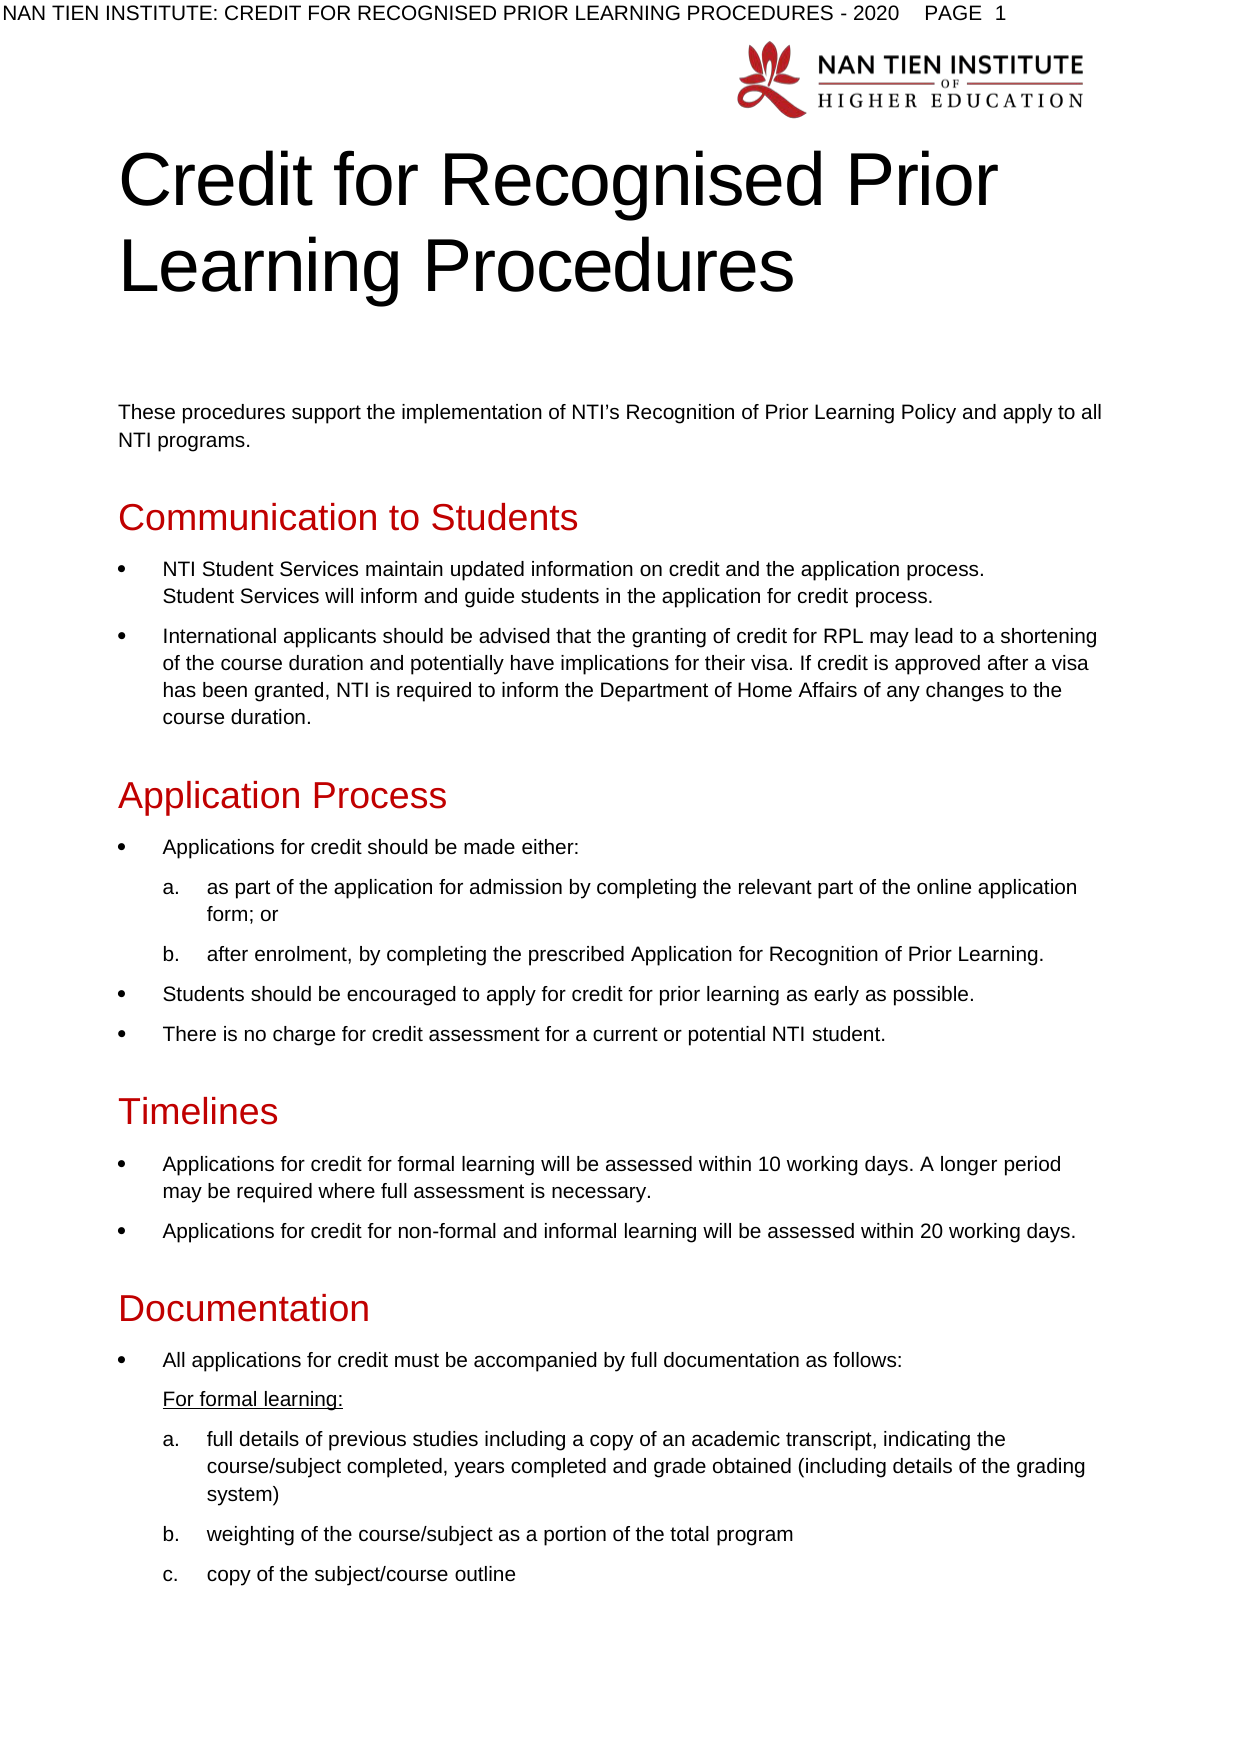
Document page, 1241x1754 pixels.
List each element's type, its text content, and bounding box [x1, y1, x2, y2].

text These procedures support the implementation of NTI’s Recognition of Prior Learning Policy and apply to all NTI programs. [118, 400, 1105, 451]
list All applications for credit must be accompanied by full documentation as follows: For formal learning: [118, 1348, 904, 1411]
list Applications for credit should be made either: [118, 835, 1196, 859]
list Applications for credit for non-formal and informal learning will be assessed within 20 working days. [118, 1218, 1196, 1243]
subtitle Credit for Recognised Prior Learning Procedures [118, 135, 1196, 307]
subtitle Application Process [118, 773, 1196, 816]
list copy of the subject/course outline [162, 1562, 1196, 1586]
list International applicants should be advised that the granting of credit for RPL may lead to a shortening of the course duration and potentially have implications for their visa. If credit is approved after a visa has been granted, NTI is required to inform the Department of Home Affairs of any changes to the course duration. [118, 624, 1119, 729]
list as part of the application for admission by completing the relevant part of the online application form; or [162, 874, 1079, 926]
subtitle Communication to Students [118, 495, 1196, 538]
picture [732, 20, 1091, 123]
subtitle Documentation [118, 1286, 1196, 1329]
list weighting of the course/subject as a portion of the total program [162, 1522, 1196, 1546]
list after enrolment, by completing the prescribed Application for Recognition of Prior Learning. [162, 942, 1196, 966]
list Applications for credit for formal learning will be assessed within 10 working days. A longer period may be required where full assessment is necessary. [118, 1151, 1104, 1202]
list NTI Student Services maintain updated information on credit and the application process. Student Services will inform and guide students in the application for credit process. [118, 557, 1062, 608]
list Students should be encouraged to apply for credit for prior learning as early as possible. [118, 982, 1196, 1006]
list There is no charge for credit assessment for a current or potential NTI student. [118, 1022, 1196, 1046]
subtitle Timelines [118, 1089, 1196, 1132]
list full details of previous studies including a copy of an academic transcript, indicating the course/subject completed, years completed and grade obtained (including details of the grading system) [162, 1427, 1087, 1506]
